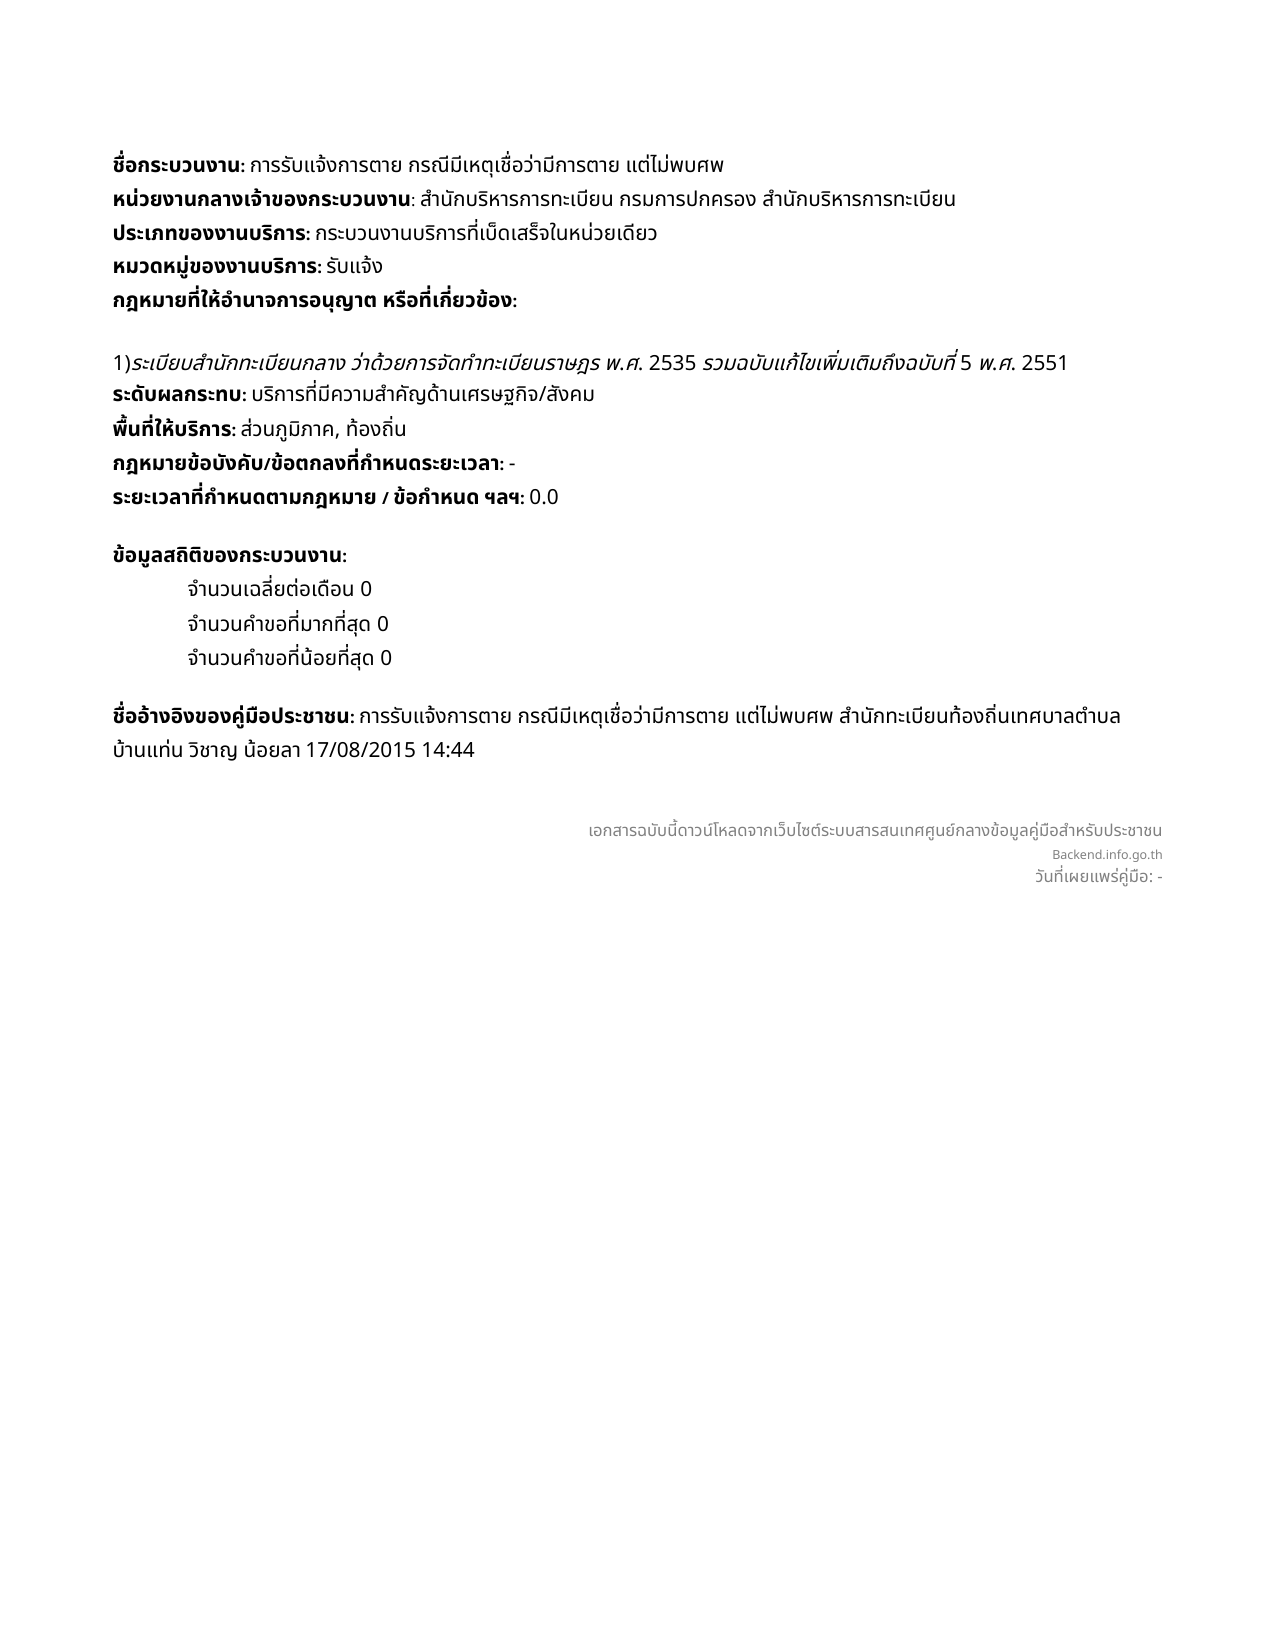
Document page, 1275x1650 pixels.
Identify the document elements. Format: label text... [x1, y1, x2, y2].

text เอกสารฉบับนี้ดาวน์โหลดจากเว็บไซต์ระบบสารสนเทศศูนย์กลางข้อมูลคู่มือสำหรับประชาชน [112, 819, 1162, 844]
text จำนวนเฉลี่ยต่อเดือน 0 [112, 574, 1162, 606]
text จำนวนคำขอที่มากที่สุด 0 [112, 609, 1162, 640]
text ข้อมูลสถิติของกระบวนงาน: [112, 541, 1162, 572]
text ระดับผลกระทบ: บริการที่มีความสำคัญด้านเศรษฐกิจ/สังคม [112, 379, 1162, 411]
table_header 1)ระเบียบสำนักทะเบียนกลาง ว่าด้วยการจัดทำทะเบียนราษฎร พ.ศ. 2535 รวมฉบับแก้ไขเพิ่มเติมถึงฉบับที่ 5 พ.ศ. 2551 [101, 320, 1150, 379]
text กฎหมายที่ให้อำนาจการอนุญาต หรือที่เกี่ยวข้อง: [112, 286, 1162, 317]
text ประเภทของงานบริการ: กระบวนงานบริการที่เบ็ดเสร็จในหน่วยเดียว [112, 218, 1162, 249]
text วันที่เผยแพร่คู่มือ: - [112, 864, 1162, 889]
text หมวดหมู่ของงานบริการ: รับแจ้ง [112, 252, 1162, 283]
text จำนวนคำขอที่น้อยที่สุด 0 [112, 643, 1162, 674]
text ชื่ออ้างอิงของคู่มือประชาชน: การรับแจ้งการตาย กรณีมีเหตุเชื่อว่ามีการตาย แต่ไม่พบศพ สำนักทะเบียนท้องถิ่นเทศบาลตำบลบ้านแท่น วิชาญ น้อยลา17/08/2015 14:44 [112, 702, 1162, 767]
text Backend.info.go.th [112, 846, 1162, 863]
text พื้นที่ให้บริการ: ส่วนภูมิภาค, ท้องถิ่น [112, 414, 1162, 445]
text กฎหมายข้อบังคับ/ข้อตกลงที่กำหนดระยะเวลา: - ระยะเวลาที่กำหนดตามกฎหมาย / ข้อกำหนด ฯลฯ: 0.0 [112, 448, 1162, 514]
text ชื่อกระบวนงาน: การรับแจ้งการตาย กรณีมีเหตุเชื่อว่ามีการตาย แต่ไม่พบศพ [112, 150, 1162, 181]
text หน่วยงานกลางเจ้าของกระบวนงาน: สำนักบริหารการทะเบียน กรมการปกครอง สำนักบริหารการทะเบียน [112, 184, 1162, 215]
